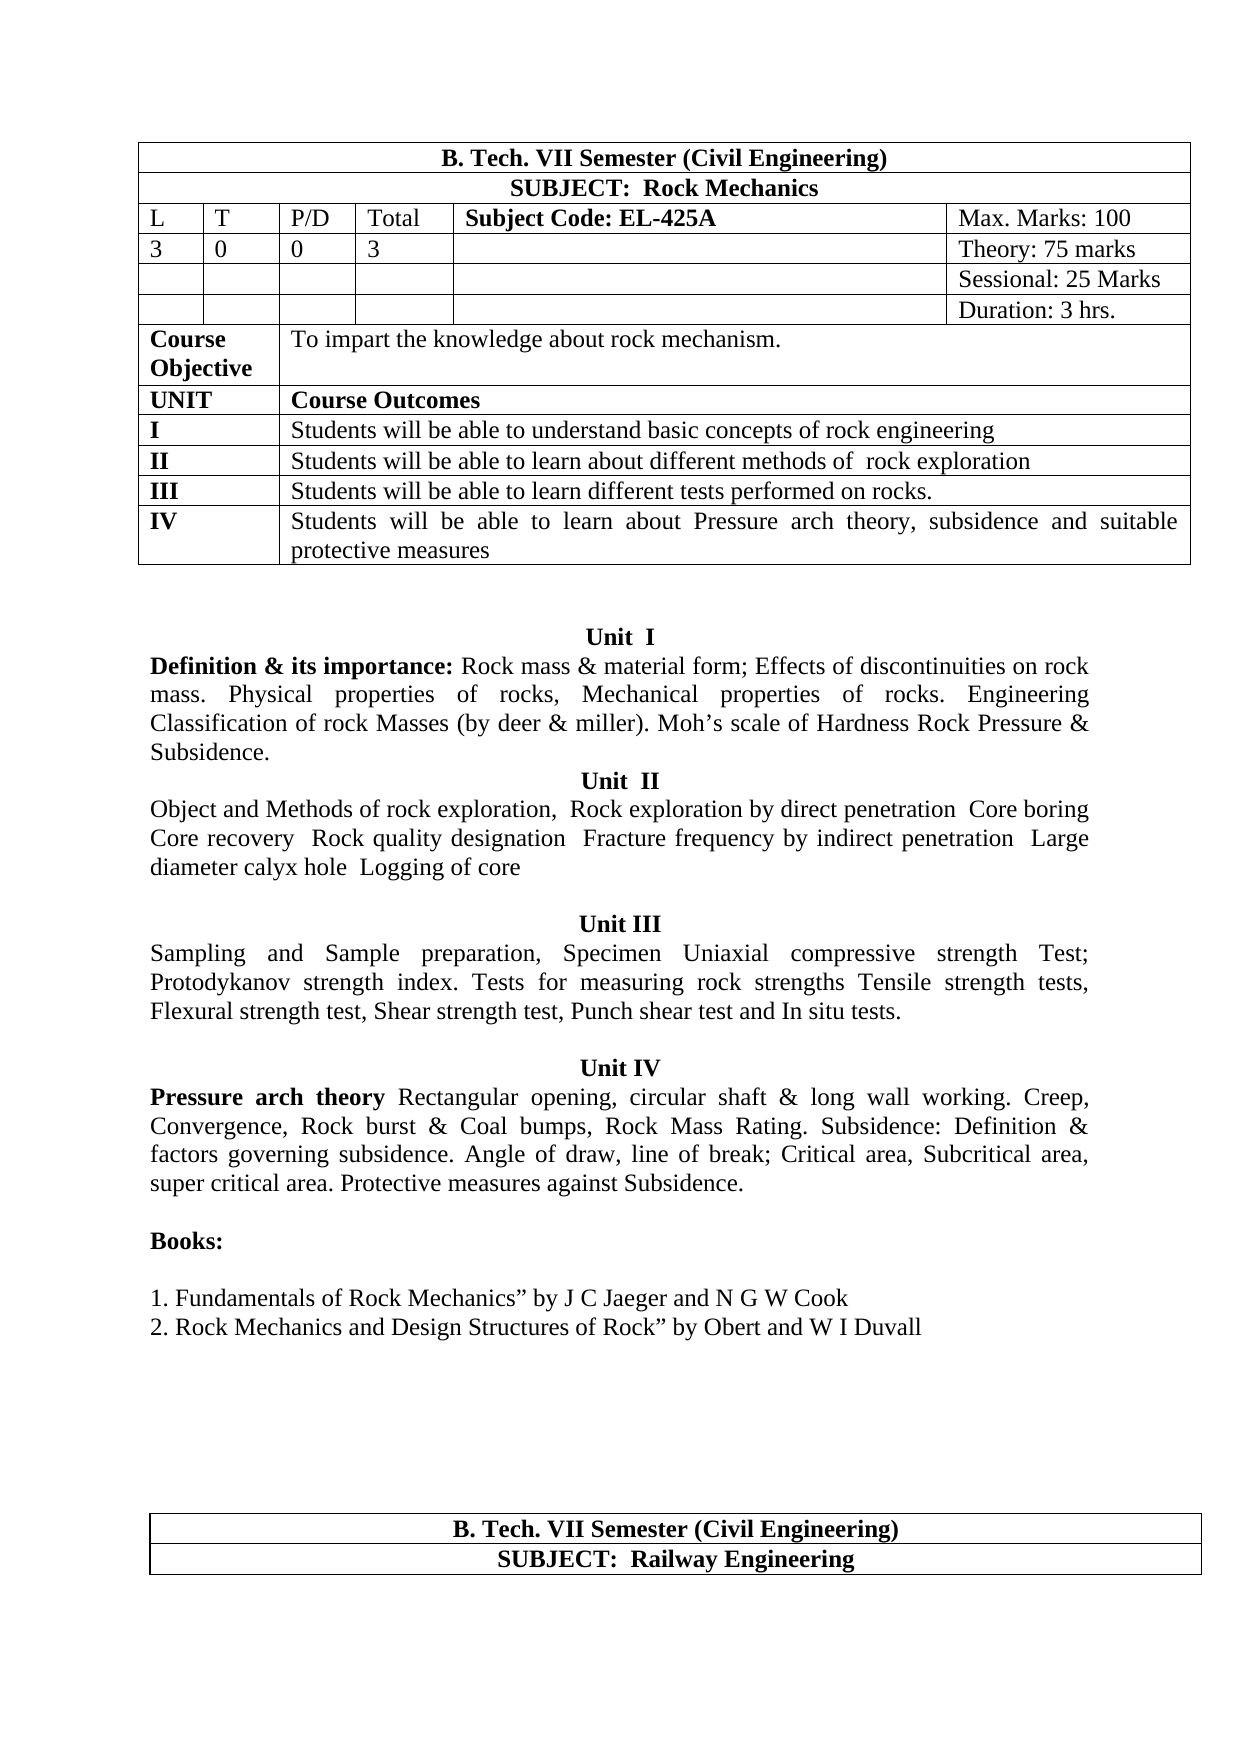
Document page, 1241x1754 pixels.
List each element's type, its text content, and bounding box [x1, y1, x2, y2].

table_cell [139, 295, 203, 323]
table_cell [204, 264, 279, 294]
text 2. Rock Mechanics and Design Structures of Rock” by Obert and W I Duvall [150, 1312, 1090, 1341]
table_cell Students will be able to learn about Pressure arch theory, subsidence and suitable protective measures [280, 506, 1190, 563]
table_cell To impart the knowledge about rock mechanism. [280, 325, 1190, 384]
table_header B. Tech. VII Semester (Civil Engineering) [139, 143, 1190, 172]
table_cell 0 [280, 234, 355, 263]
table_cell [454, 264, 946, 294]
table_cell [280, 264, 355, 294]
table_cell SUBJECT: Railway Engineering [151, 1544, 1201, 1573]
table_cell Sessional: 25 Marks [947, 264, 1190, 294]
table_cell [454, 234, 946, 263]
table_cell Students will be able to learn different tests performed on rocks. [280, 476, 1190, 505]
table_cell 0 [204, 234, 279, 263]
table_cell Subject Code: EL-425A [454, 204, 946, 233]
table_cell II [139, 446, 279, 475]
text Unit I [150, 622, 1090, 651]
table_cell Theory: 75 marks [947, 234, 1190, 263]
table_cell UNIT [139, 386, 279, 414]
table_cell 3 [139, 234, 203, 263]
table_cell [356, 264, 453, 294]
table_cell P/D [280, 204, 355, 233]
text Unit III [150, 909, 1090, 938]
table_cell [139, 264, 203, 294]
table_cell [356, 295, 453, 323]
table_cell Course Outcomes [280, 386, 1190, 414]
table_cell Duration: 3 hrs. [947, 295, 1190, 323]
table_cell L [139, 204, 203, 233]
table_cell Course Objective [139, 325, 279, 384]
table_cell IV [139, 506, 279, 563]
text Sampling and Sample preparation, Specimen Uniaxial compressive strength Test; Protodykanov strength index. Tests for measuring rock strengths Tensile strength tests, Flexural strength test, Shear strength test, Punch shear test and In situ tests. [150, 938, 1090, 1024]
table_header B. Tech. VII Semester (Civil Engineering) [151, 1514, 1201, 1543]
table_cell T [204, 204, 279, 233]
table_cell Max. Marks: 100 [947, 204, 1190, 233]
text Unit IV [150, 1053, 1090, 1082]
table_cell Total [356, 204, 453, 233]
text Books: [150, 1226, 1090, 1254]
text 1. Fundamentals of Rock Mechanics” by J C Jaeger and N G W Cook [162, 1283, 1090, 1312]
text Object and Methods of rock exploration, Rock exploration by direct penetration Core boring Core recovery Rock quality designation Fracture frequency by indirect penetration Large diameter calyx hole Logging of core [150, 794, 1090, 881]
text Pressure arch theory Rectangular opening, circular shaft & long wall working. Creep, Convergence, Rock burst & Coal bumps, Rock Mass Rating. Subsidence: Definition & factors governing subsidence. Angle of draw, line of break; Critical area, Subcritical area, super critical area. Protective measures against Subsidence. [150, 1082, 1090, 1197]
text Definition & its importance: Rock mass & material form; Effects of discontinuities on rock mass. Physical properties of rocks, Mechanical properties of rocks. Engineering Classification of rock Masses (by deer & miller). Moh’s scale of Hardness Rock Pressure & Subsidence. [150, 651, 1090, 766]
table_cell Students will be able to understand basic concepts of rock engineering [280, 415, 1190, 445]
table_cell [280, 295, 355, 323]
table_cell [204, 295, 279, 323]
table_cell I [139, 415, 279, 445]
table_cell [454, 295, 946, 323]
text Unit II [150, 766, 1090, 794]
table_cell III [139, 476, 279, 505]
table_cell Students will be able to learn about different methods of rock exploration [280, 446, 1190, 475]
table_cell 3 [356, 234, 453, 263]
table_cell SUBJECT: Rock Mechanics [139, 173, 1190, 202]
